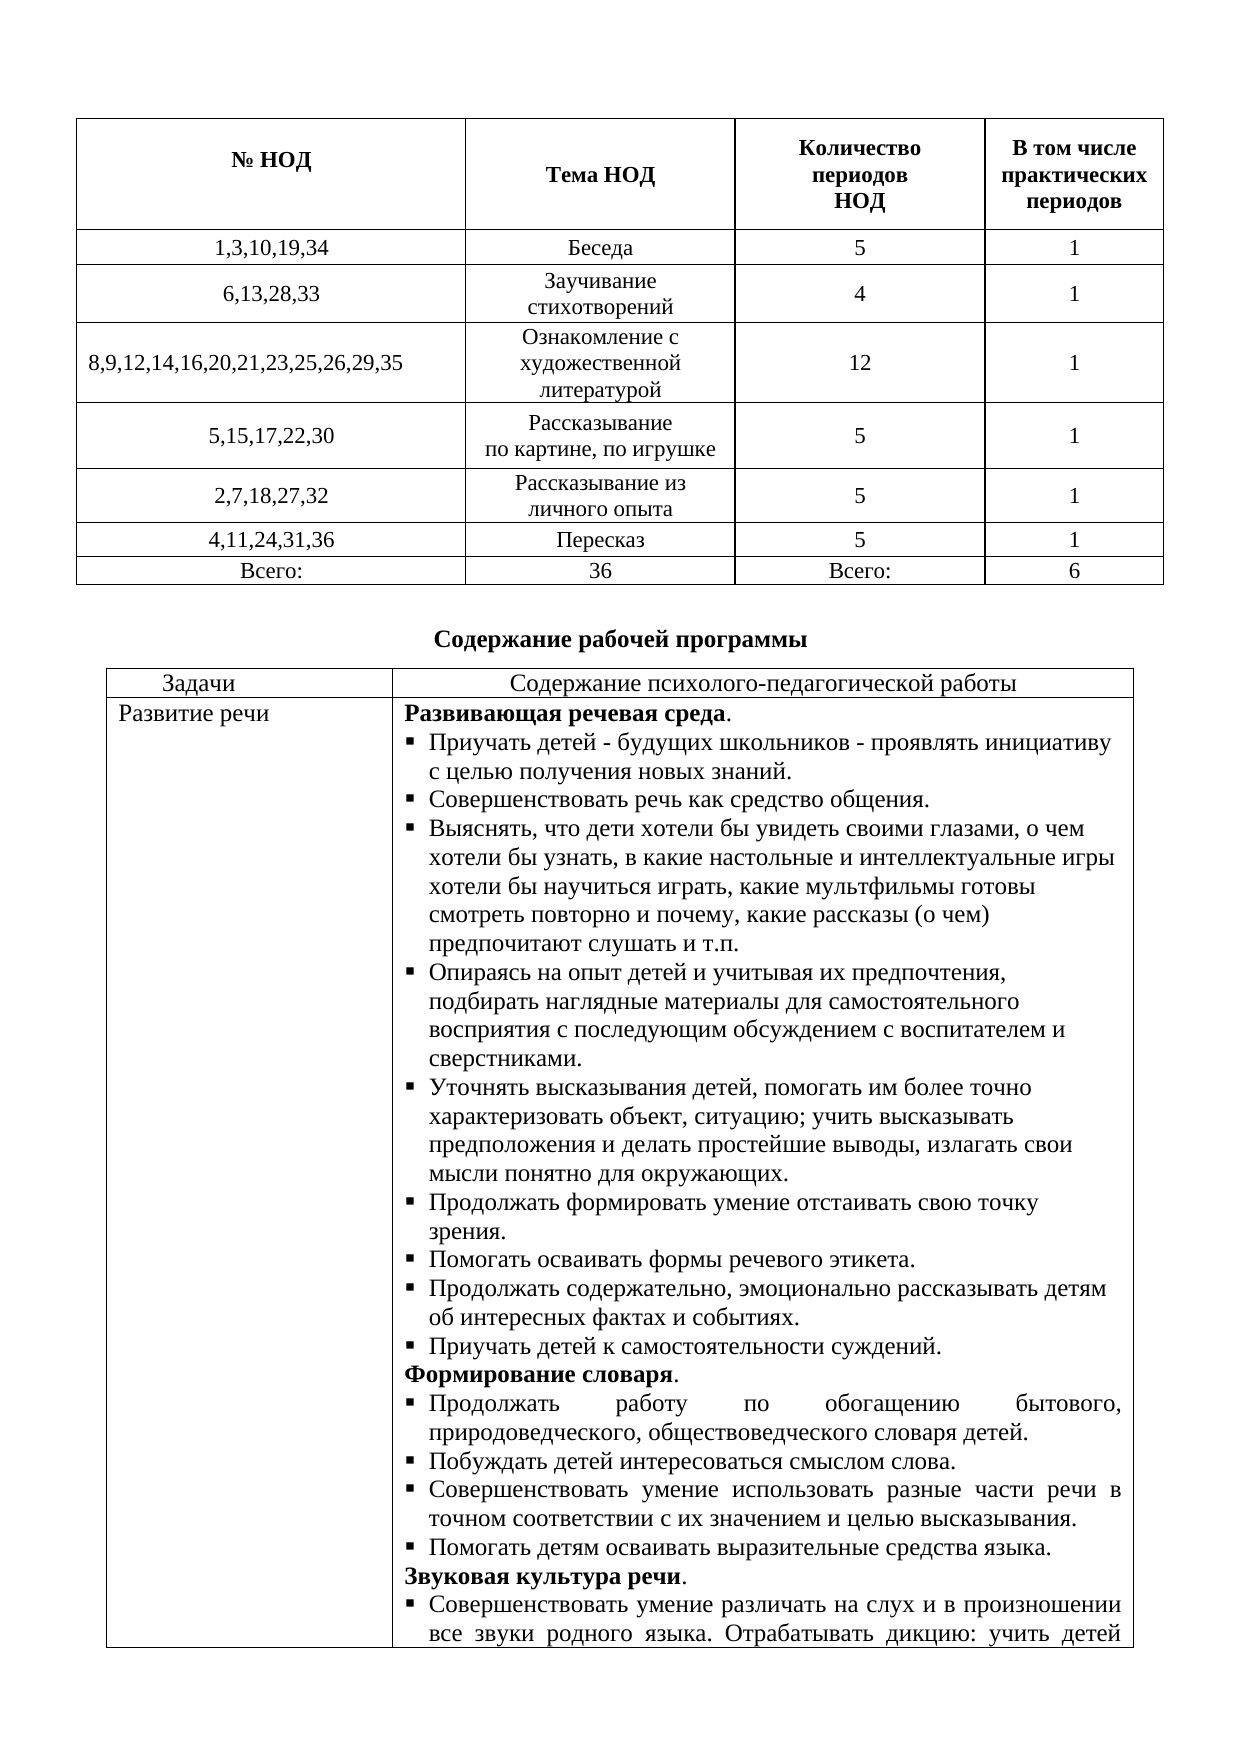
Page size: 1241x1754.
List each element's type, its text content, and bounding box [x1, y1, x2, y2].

table_header Количество периодов НОД [736, 119, 984, 228]
table_cell 1 [986, 469, 1163, 522]
table_header В том числе практических периодов [986, 119, 1163, 228]
table_cell 5 [736, 403, 984, 468]
table_cell 5,15,17,22,30 [77, 403, 465, 468]
table_cell 36 [466, 557, 734, 584]
table_cell 2,7,18,27,32 [77, 469, 465, 522]
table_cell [393, 698, 1133, 1647]
table_cell Беседа [466, 230, 734, 264]
table_cell 1 [986, 230, 1163, 264]
table_header Тема НОД [466, 119, 734, 228]
table_header № НОД [77, 119, 465, 228]
table_cell 4 [736, 265, 984, 322]
table_cell 1,3,10,19,34 [77, 230, 465, 264]
table_cell 8,9,12,14,16,20,21,23,25,26,29,35 [77, 323, 465, 402]
table_cell Всего: [77, 557, 465, 584]
table_cell Заучивание стихотворений [466, 265, 734, 322]
table_cell Всего: [736, 557, 984, 584]
table_cell 1 [986, 523, 1163, 556]
table_cell 1 [986, 265, 1163, 322]
table_cell 1 [986, 323, 1163, 402]
table_cell 5 [736, 523, 984, 556]
table_cell 6 [986, 557, 1163, 584]
table_cell 6,13,28,33 [77, 265, 465, 322]
table_cell 5 [736, 230, 984, 264]
table_cell 1 [986, 403, 1163, 468]
table_cell Ознакомление с художественной литературой [466, 323, 734, 402]
table_header Задачи [107, 669, 392, 697]
text Содержание рабочей программы [118, 624, 1122, 653]
table_cell Рассказывание из личного опыта [466, 469, 734, 522]
table_header Содержание психолого-педагогической работы [393, 669, 1133, 697]
table_cell Рассказывание по картине, по игрушке [466, 403, 734, 468]
table_cell 4,11,24,31,36 [77, 523, 465, 556]
table_cell Пересказ [466, 523, 734, 556]
table_cell 12 [736, 323, 984, 402]
table_cell 5 [736, 469, 984, 522]
table_cell Развитие речи [107, 698, 392, 1647]
